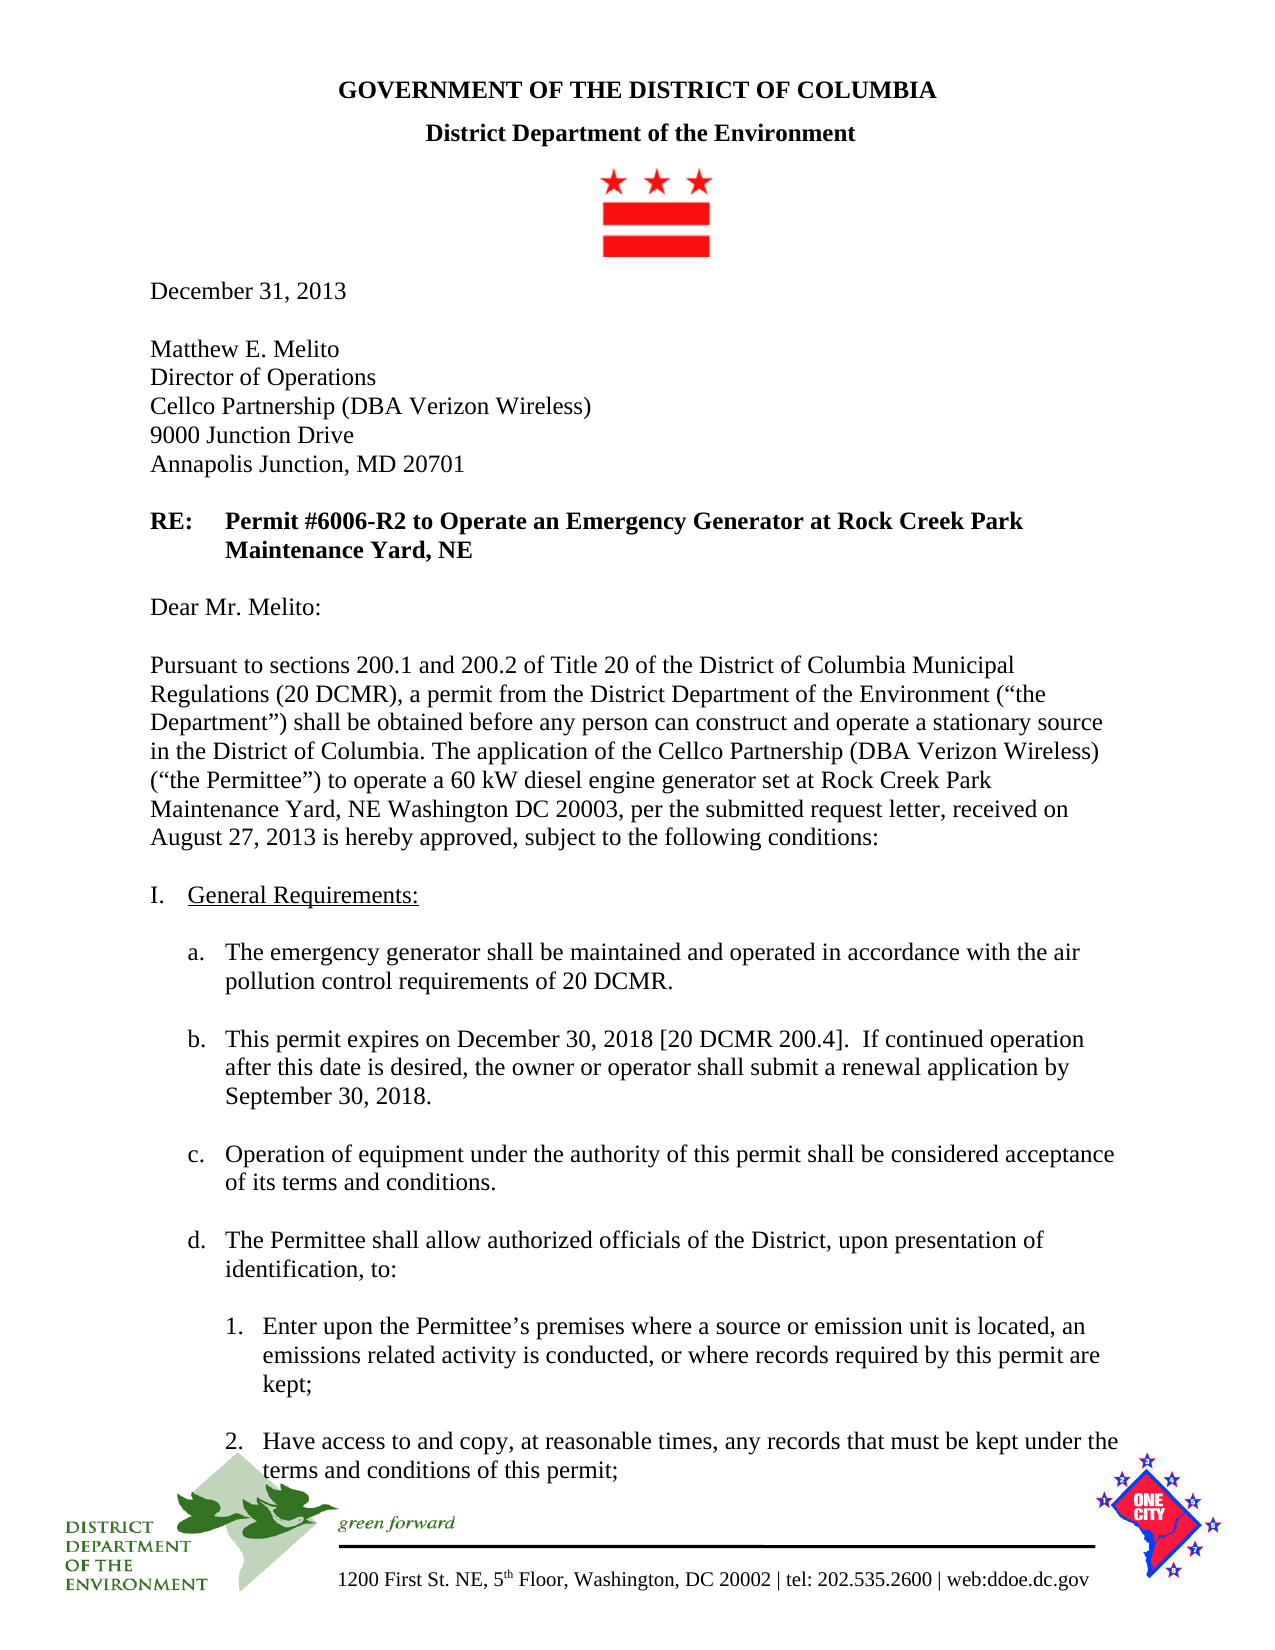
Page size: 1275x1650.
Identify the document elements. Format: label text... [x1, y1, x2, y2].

text RE: Permit #6006-R2 to Operate an Emergency Generator at Rock Creek Park Maintenance Yard, NE [150, 506, 1125, 564]
text 1. Enter upon the Permittee’s premises where a source or emission unit is located, an emissions related activity is conducted, or where records required by this permit are kept; [225, 1311, 1125, 1397]
text Director of Operations [150, 362, 1125, 391]
text Pursuant to sections 200.1 and 200.2 of Title 20 of the District of Columbia Municipal Regulations (20 DCMR), a permit from the District Department of the Environment (“the Department”) shall be obtained before any person can construct and operate a stationary source in the District of Columbia. The application of the Cellco Partnership (DBA Verizon Wireless) (“the Permittee”) to operate a 60 kW diesel engine generator set at Rock Creek Park Maintenance Yard, NE Washington DC 20003, per the submitted request letter, received on August 27, 2013 is hereby approved, subject to the following conditions: [150, 650, 1125, 851]
text Cellco Partnership (DBA Verizon Wireless) [150, 391, 1125, 420]
text b. This permit expires on December 30, 2018 [20 DCMR 200.4]. If continued operation after this date is desired, the owner or operator shall submit a renewal application by September 30, 2018. [187, 1024, 1125, 1110]
text 2. Have access to and copy, at reasonable times, any records that must be kept under the terms and conditions of this permit; [225, 1426, 1125, 1484]
text Annapolis Junction, MD 20701 [150, 449, 1125, 477]
text c. Operation of equipment under the authority of this permit shall be considered acceptance of its terms and conditions. [187, 1139, 1125, 1196]
picture [600, 168, 713, 257]
picture [65, 1453, 455, 1591]
picture [1095, 1453, 1222, 1578]
text December 31, 2013 [150, 276, 1125, 305]
text a. The emergency generator shall be maintained and operated in accordance with the air pollution control requirements of 20 DCMR. [187, 937, 1125, 995]
text Dear Mr. Melito: [150, 592, 1125, 621]
text d. The Permittee shall allow authorized officials of the District, upon presentation of identification, to: [187, 1225, 1125, 1282]
text Matthew E. Melito [150, 334, 1125, 362]
text I. General Requirements: [150, 880, 1125, 909]
text 9000 Junction Drive [150, 420, 1125, 449]
